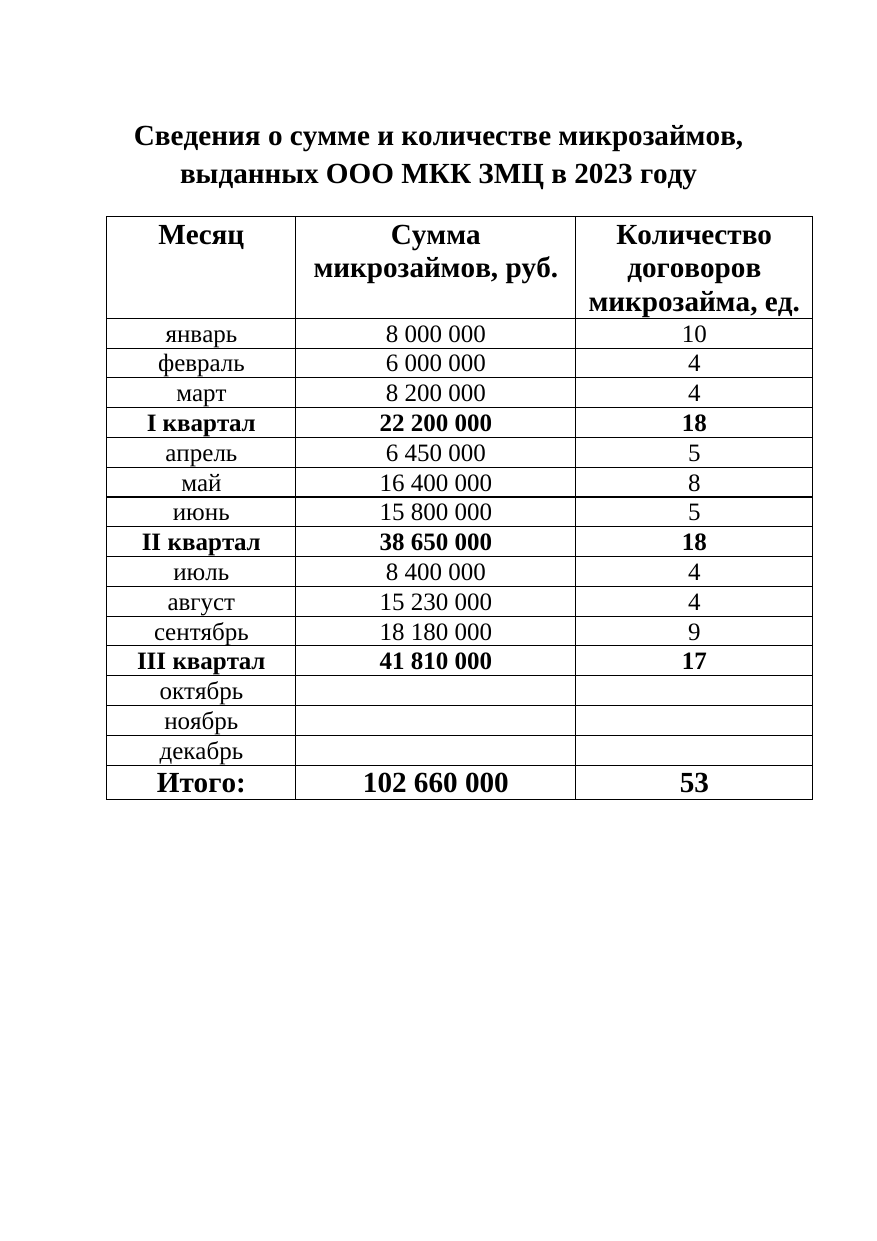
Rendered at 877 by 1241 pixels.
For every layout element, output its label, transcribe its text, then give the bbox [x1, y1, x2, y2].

table_cell 6 000 000 [296, 349, 575, 377]
table_cell 4 [576, 349, 812, 377]
table_cell 8 000 000 [296, 319, 575, 347]
table_cell 38 650 000 [296, 527, 575, 556]
table_cell 22 200 000 [296, 408, 575, 437]
table_cell 5 [576, 498, 812, 526]
table_cell 18 180 000 [296, 617, 575, 645]
table_cell октябрь [107, 676, 295, 705]
table_cell [296, 736, 575, 764]
table_cell 102 660 000 [296, 766, 575, 799]
table_cell декабрь [107, 736, 295, 764]
table_cell апрель [107, 438, 295, 467]
table_cell 53 [576, 766, 812, 799]
table_cell март [107, 378, 295, 407]
table_cell [576, 706, 812, 735]
table_cell август [107, 587, 295, 616]
text Сведения о сумме и количестве микрозаймов, выданных ООО МКК ЗМЦ в 2023 году [118, 118, 759, 190]
table_cell 18 [576, 408, 812, 437]
table_cell 17 [576, 646, 812, 675]
table_cell сентябрь [107, 617, 295, 645]
table_cell 4 [576, 587, 812, 616]
table_cell 8 200 000 [296, 378, 575, 407]
table_cell [296, 706, 575, 735]
table_cell 41 810 000 [296, 646, 575, 675]
table_cell 18 [576, 527, 812, 556]
table_cell 4 [576, 557, 812, 586]
table_cell июнь [107, 498, 295, 526]
table_cell 6 450 000 [296, 438, 575, 467]
table_cell III квартал [107, 646, 295, 675]
table_cell ноябрь [107, 706, 295, 735]
table_cell июль [107, 557, 295, 586]
table_cell [296, 676, 575, 705]
table_header Месяц [107, 217, 295, 318]
table_cell [576, 676, 812, 705]
table_header Количество договоров микрозайма, ед. [576, 217, 812, 318]
table_cell I квартал [107, 408, 295, 437]
table_header Сумма микрозаймов, руб. [296, 217, 575, 318]
table_cell 8 400 000 [296, 557, 575, 586]
table_cell [576, 736, 812, 764]
table_cell май [107, 468, 295, 496]
table_cell 15 230 000 [296, 587, 575, 616]
table_cell январь [107, 319, 295, 347]
table_cell 8 [576, 468, 812, 496]
table_cell 16 400 000 [296, 468, 575, 496]
table_cell II квартал [107, 527, 295, 556]
table_cell Итого: [107, 766, 295, 799]
table_cell 4 [576, 378, 812, 407]
table_cell 5 [576, 438, 812, 467]
table_cell 10 [576, 319, 812, 347]
table_cell 9 [576, 617, 812, 645]
table_cell 15 800 000 [296, 498, 575, 526]
table_cell февраль [107, 349, 295, 377]
